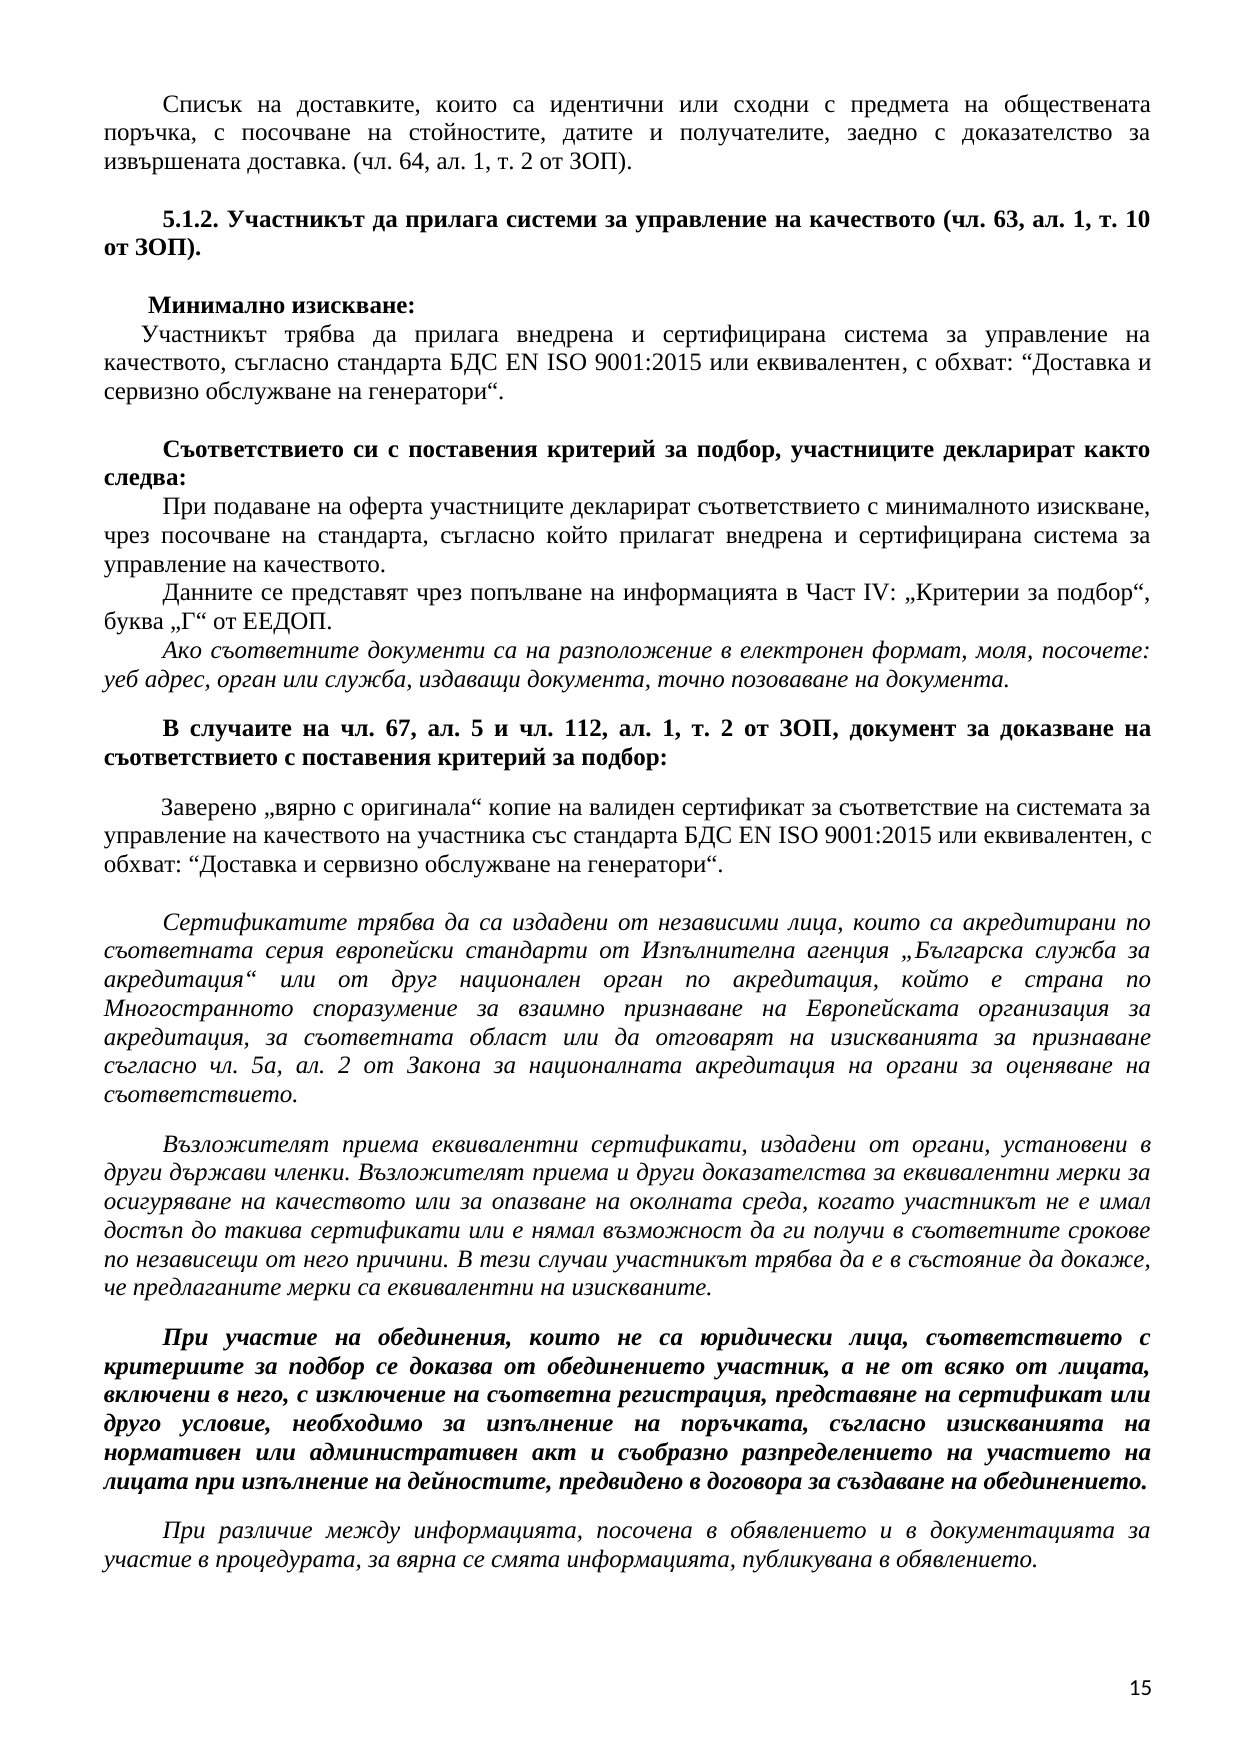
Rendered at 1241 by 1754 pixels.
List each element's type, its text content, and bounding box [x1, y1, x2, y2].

text Ако съответните документи са на разположение в електронен формат, моля, посочете: уеб адрес, орган или служба, издаващи документа, точно позоваване на документа. [103, 635, 1152, 692]
text 5.1.2. Участникът да прилага системи за управление на качеството (чл. 63, ал. 1, т. 10 от ЗОП). [103, 204, 1152, 261]
text Списък на доставките, които са идентични или сходни с предмета на обществената поръчка, с посочване на стойностите, датите и получателите, заедно с доказателство за извършената доставка. (чл. 64, ал. 1, т. 2 от ЗОП). [103, 89, 1152, 175]
text В случаите на чл. 67, ал. 5 и чл. 112, ал. 1, т. 2 от ЗОП, документ за доказване на съответствието с поставения критерий за подбор: [103, 713, 1152, 771]
text Участникът трябва да прилага внедрена и сертифицирана система за управление на качеството, съгласно стандарта БДС EN ISO 9001:2015 или еквивалентен, с обхват: “Доставка и сервизно обслужване на генератори“. [103, 319, 1152, 405]
text Съответствието си с поставения критерий за подбор, участниците декларират както следва: [103, 434, 1152, 491]
text Сертификатите трябва да са издадени от независими лица, които са акредитирани по съответната серия европейски стандарти от Изпълнителна агенция „Българска служба за акредитация“ или от друг национален орган по акредитация, който е страна по Многостранното споразумение за взаимно признаване на Европейската организация за акредитация, за съответната област или да отговарят на изискванията за признаване съгласно чл. 5а, ал. 2 от Закона за националната акредитация на органи за оценяване на съответствието. [103, 907, 1152, 1108]
text При подаване на оферта участниците декларират съответствието с минималното изискване, чрез посочване на стандарта, съгласно който прилагат внедрена и сертифицирана система за управление на качеството. [103, 491, 1152, 577]
text Данните се представят чрез попълване на информацията в Част IV: „Критерии за подбор“, буква „Г“ от ЕЕДОП. [103, 577, 1152, 635]
text При участие на обединения, които не са юридически лица, съответствието с критериите за подбор се доказва от обединението участник, а не от всяко от лицата, включени в него, с изключение на съответна регистрация, представяне на сертификат или друго условие, необходимо за изпълнение на поръчката, съгласно изискванията на нормативен или административен акт и съобразно разпределението на участието на лицата при изпълнение на дейностите, предвидено в договора за създаване на обединението. [103, 1322, 1152, 1494]
text Възложителят приема еквивалентни сертификати, издадени от органи, установени в други държави членки. Възложителят приема и други доказателства за еквивалентни мерки за осигуряване на качеството или за опазване на околната среда, когато участникът не е имал достъп до такива сертификати или е нямал възможност да ги получи в съответните срокове по независещи от него причини. В тези случаи участникът трябва да е в състояние да докаже, че предлаганите мерки са еквивалентни на изискваните. [103, 1129, 1152, 1301]
text Заверено „вярно с оригинала“ копие на валиден сертификат за съответствие на системата за управление на качеството на участника със стандарта БДС EN ISO 9001:2015 или еквивалентен, с обхват: “Доставка и сервизно обслужване на генератори“. [103, 792, 1152, 878]
text При различие между информацията, посочена в обявлението и в документацията за участие в процедурата, за вярна се смята информацията, публикувана в обявлението. [103, 1515, 1152, 1573]
text Минимално изискване: [103, 290, 1152, 319]
